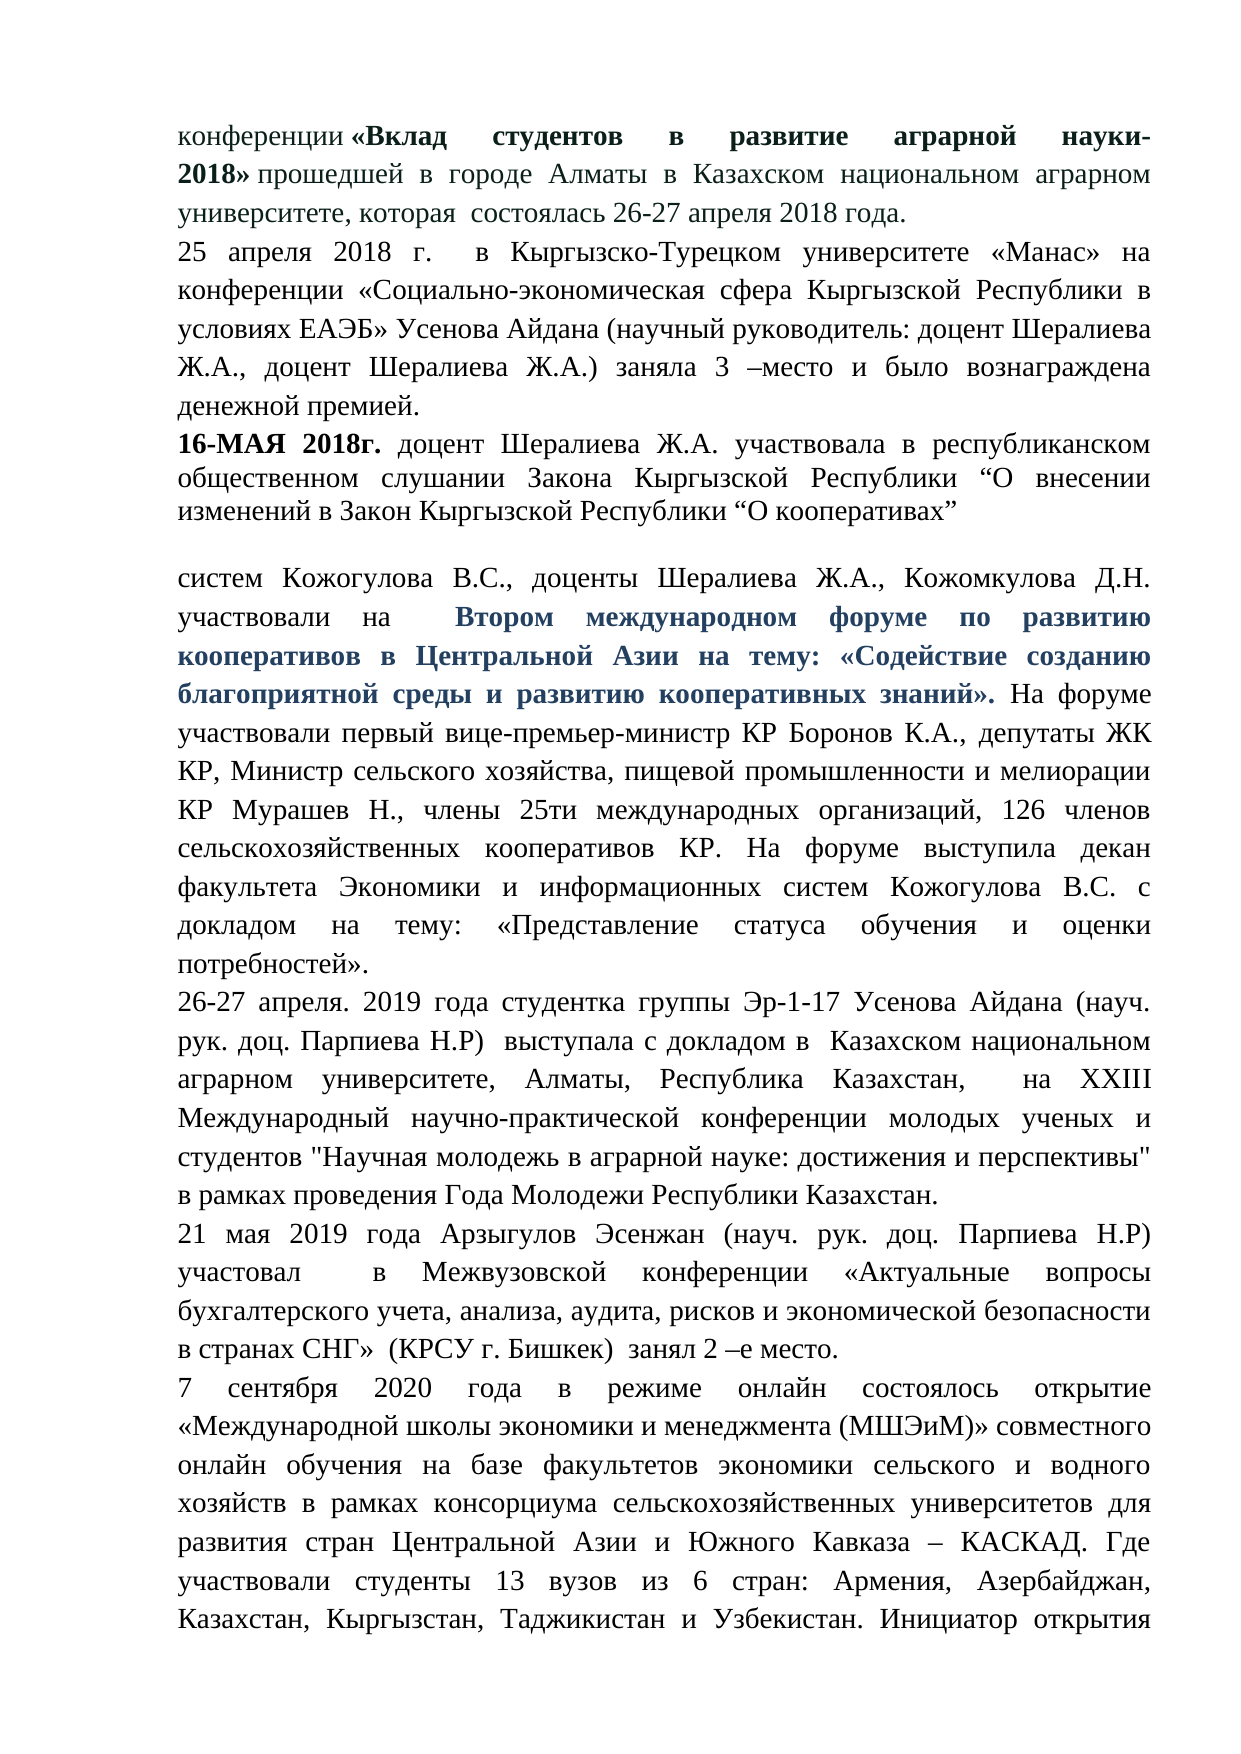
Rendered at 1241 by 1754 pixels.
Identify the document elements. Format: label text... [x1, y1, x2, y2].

text 21 мая 2019 года Арзыгулов Эсенжан (науч. рук. доц. Парпиева Н.Р) участовал в Межвузовской конференции «Актуальные вопросы бухгалтерского учета, анализа, аудита, рисков и экономической безопасности в странах СНГ» (КРСУ г. Бишкек) занял 2 –е место. [177, 1216, 1152, 1365]
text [177, 118, 1152, 229]
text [177, 1370, 1152, 1635]
text 26-27 апреля. 2019 года студентка группы Эр-1-17 Усенова Айдана (науч. рук. доц. Парпиева Н.Р) выступала с докладом в Казахском национальном аграрном университете, Алматы, Республика Казахстан, на XXIІI Международный научно-практической конференции молодых ученых и студентов "Научная молодежь в аграрной науке: достижения и перспективы" в рамках проведения Года Молодежи Республики Казахстан. [177, 984, 1152, 1211]
text 25 апреля 2018 г. в Кыргызско-Турецком университете «Манас» на конференции «Социально-экономическая сфера Кыргызской Республики в условиях ЕАЭБ» Усенова Айдана (научный руководитель: доцент Шералиева Ж.А., доцент Шералиева Ж.А.) заняла 3 –место и было вознаграждена денежной премией. [177, 234, 1152, 421]
text систем Кожогулова В.С., доценты Шералиева Ж.А., Кожомкулова Д.Н. участвовали на Втором международном форуме по развитию кооперативов в Центральной Азии на тему: «Содействие созданию благоприятной среды и развитию кооперативных знаний». На форуме участвовали первый вице-премьер-министр КР Боронов К.А., депутаты ЖК КР, Министр сельского хозяйства, пищевой промышленности и мелиорации КР Мурашев Н., члены 25ти международных организаций, 126 членов сельскохозяйственных кооперативов КР. На форуме выступила декан факультета Экономики и информационных систем Кожогулова В.С. с докладом на тему: «Представление статуса обучения и оценки потребностей». [177, 561, 1152, 979]
text 16-МАЯ 2018г. доцент Шералиева Ж.А. участвовала в республиканском общественном слушании Закона Кыргызской Республики “О внесении изменений в Закон Кыргызской Республики “О кооперативах” [177, 426, 1152, 527]
